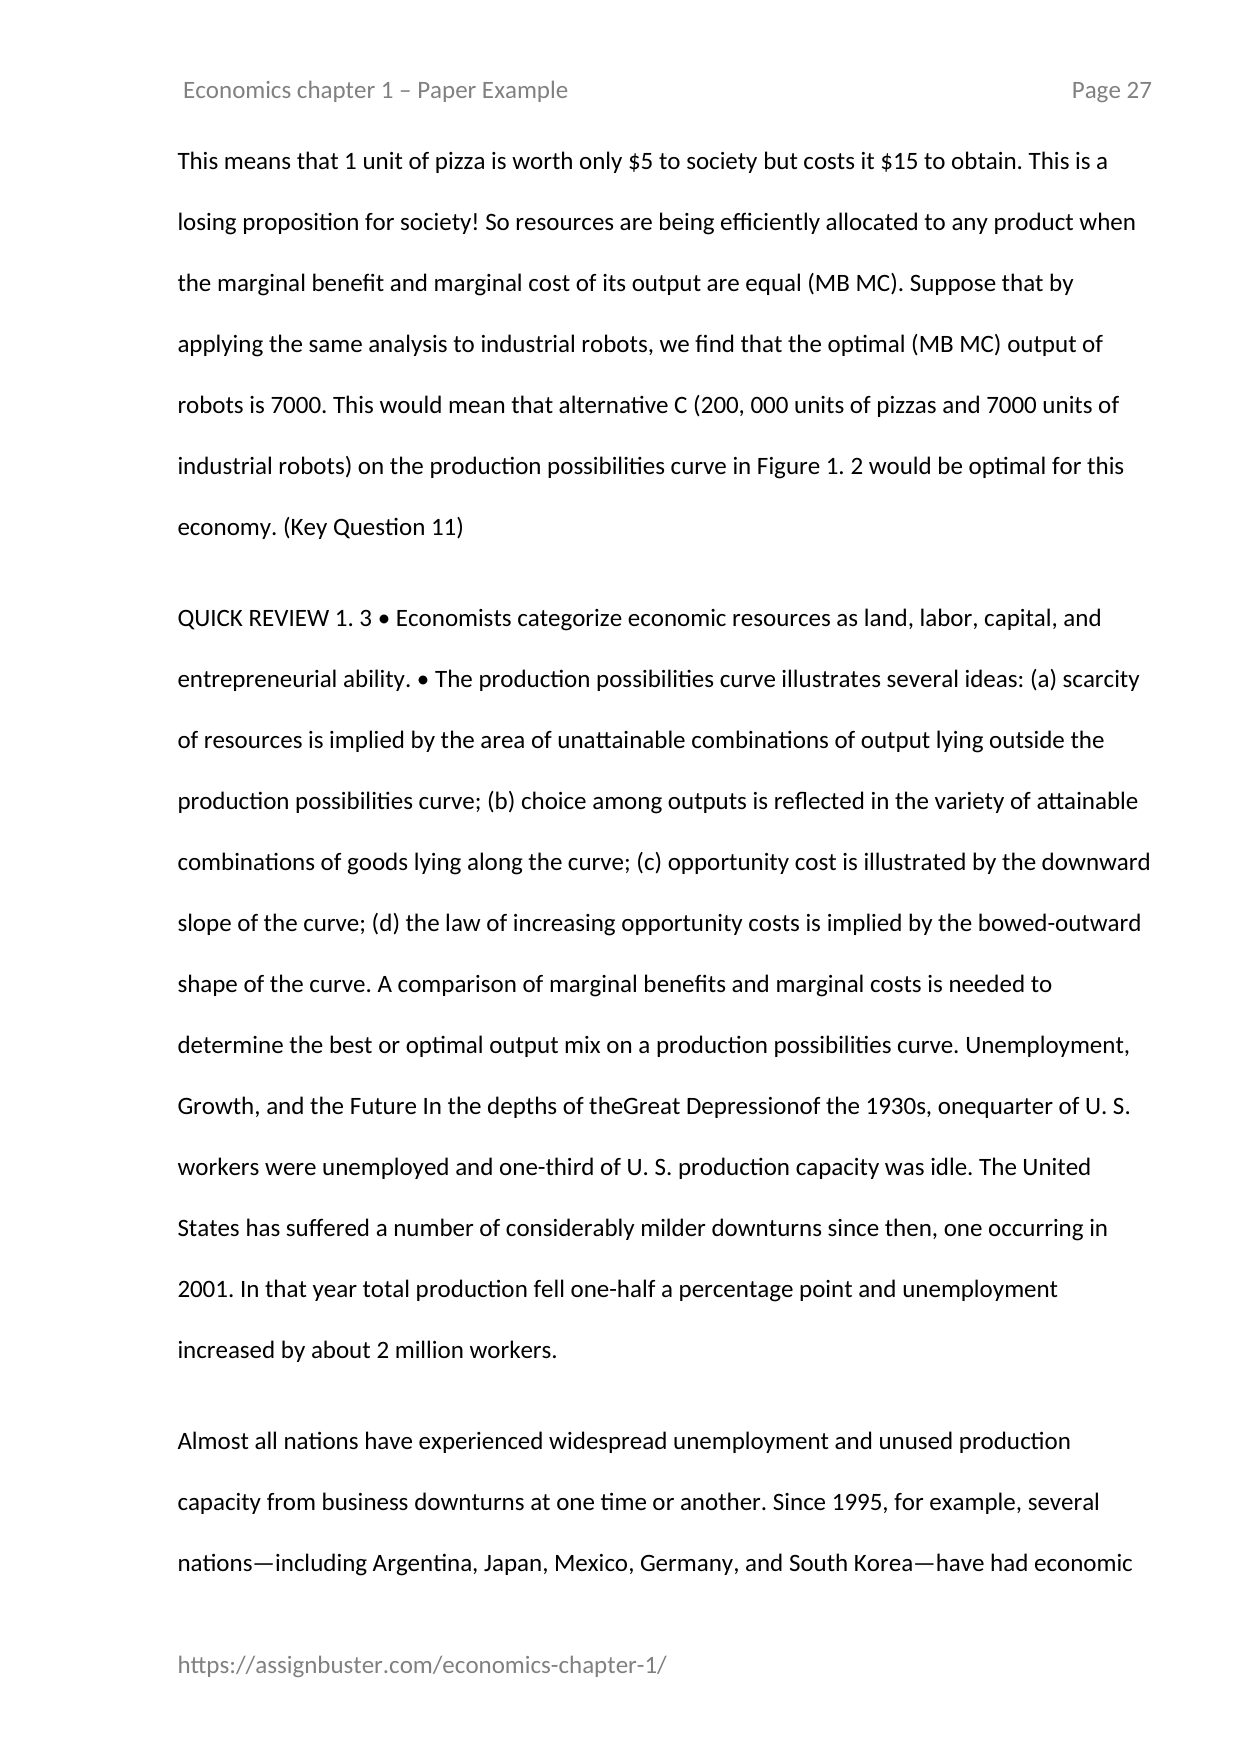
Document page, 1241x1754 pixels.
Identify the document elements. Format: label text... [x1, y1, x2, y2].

text This means that 1 unit of pizza is worth only $5 to society but costs it $15 to obtain. This is a losing proposition for society! So resources are being efficiently allocated to any product when the marginal benefit and marginal cost of its output are equal (MB MC). Suppose that by applying the same analysis to industrial robots, we find that the optimal (MB MC) output of robots is 7000. This would mean that alternative C (200, 000 units of pizzas and 7000 units of industrial robots) on the production possibilities curve in Figure 1. 2 would be optimal for this economy. (Key Question 11) [177, 145, 1152, 542]
text QUICK REVIEW 1. 3 • Economists categorize economic resources as land, labor, capital, and entrepreneurial ability. • The production possibilities curve illustrates several ideas: (a) scarcity of resources is implied by the area of unattainable combinations of output lying outside the production possibilities curve; (b) choice among outputs is reflected in the variety of attainable combinations of goods lying along the curve; (c) opportunity cost is illustrated by the downward slope of the curve; (d) the law of increasing opportunity costs is implied by the bowed-outward shape of the curve. A comparison of marginal benefits and marginal costs is needed to determine the best or optimal output mix on a production possibilities curve. Unemployment, Growth, and the Future In the depths of theGreat Depressionof the 1930s, onequarter of U. S. workers were unemployed and one-third of U. S. production capacity was idle. The United States has suffered a number of considerably milder downturns since then, one occurring in 2001. In that year total production fell one-half a percentage point and unemployment increased by about 2 million workers. [177, 602, 1152, 1365]
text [177, 1425, 1152, 1577]
